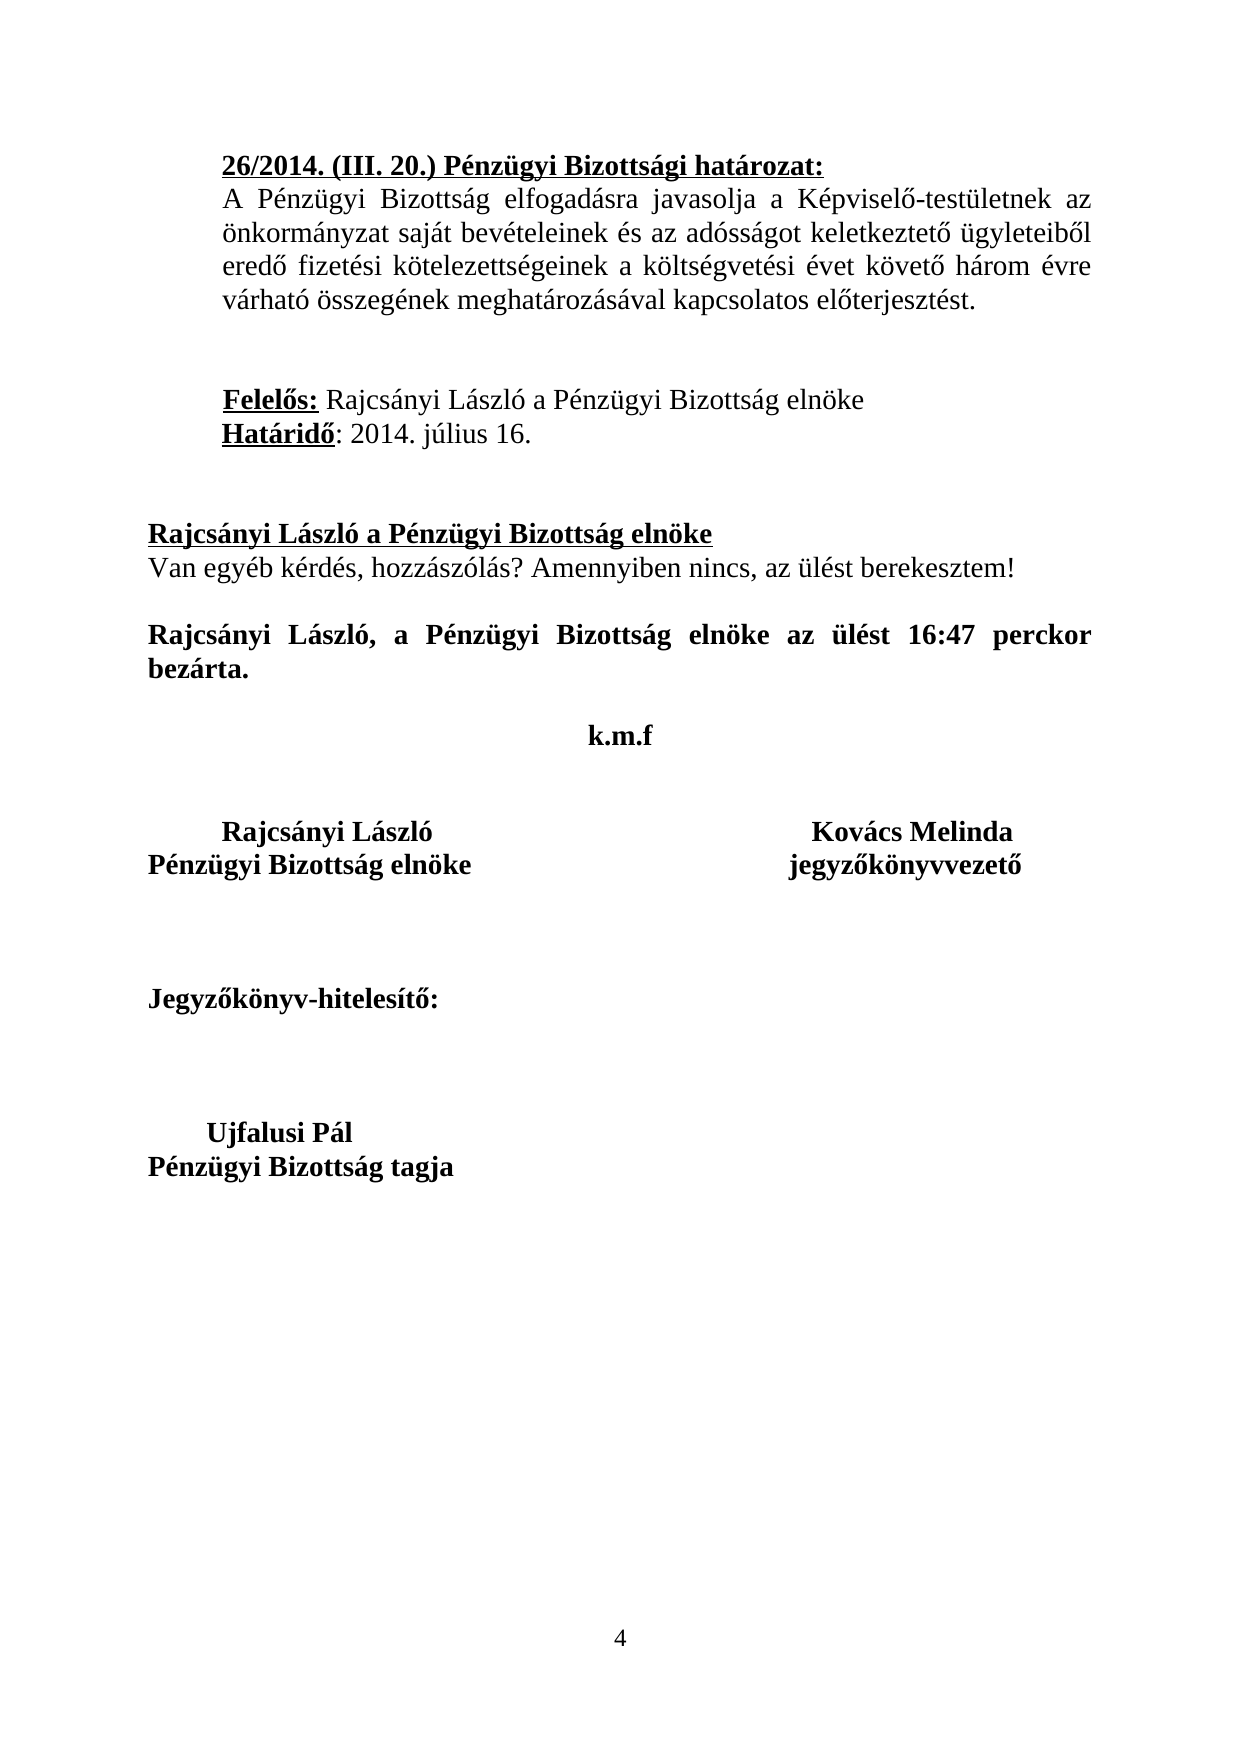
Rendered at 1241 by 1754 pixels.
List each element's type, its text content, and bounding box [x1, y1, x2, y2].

text A Pénzügyi Bizottság elfogadásra javasolja a Képviselő-testületnek az önkormányzat saját bevételeinek és az adósságot keletkeztető ügyleteiből eredő fizetési kötelezettségeinek a költségvetési évet követő három évre várható összegének meghatározásával kapcsolatos előterjesztést. [222, 181, 1093, 315]
text Pénzügyi Bizottság elnöke jegyzőkönyvvezető [148, 847, 1093, 881]
text 26/2014. (III. 20.) Pénzügyi Bizottsági határozat: [148, 148, 1093, 181]
text k.m.f [148, 718, 1093, 751]
text Felelős: Rajcsányi László a Pénzügyi Bizottság elnöke [223, 382, 1093, 416]
text Rajcsányi László, a Pénzügyi Bizottság elnöke az ülést 16:47 perckor bezárta. [148, 617, 1093, 684]
text Jegyzőkönyv-hitelesítő: [148, 981, 1093, 1015]
text Rajcsányi László a Pénzügyi Bizottság elnöke [148, 517, 1093, 550]
text Ujfalusi Pál [148, 1116, 1093, 1149]
text Határidő: 2014. július 16. [148, 416, 1093, 449]
text Van egyéb kérdés, hozzászólás? Amennyiben nincs, az ülést berekesztem! [148, 550, 1093, 584]
text Pénzügyi Bizottság tagja [148, 1149, 1093, 1183]
text Rajcsányi László Kovács Melinda [148, 814, 1093, 847]
